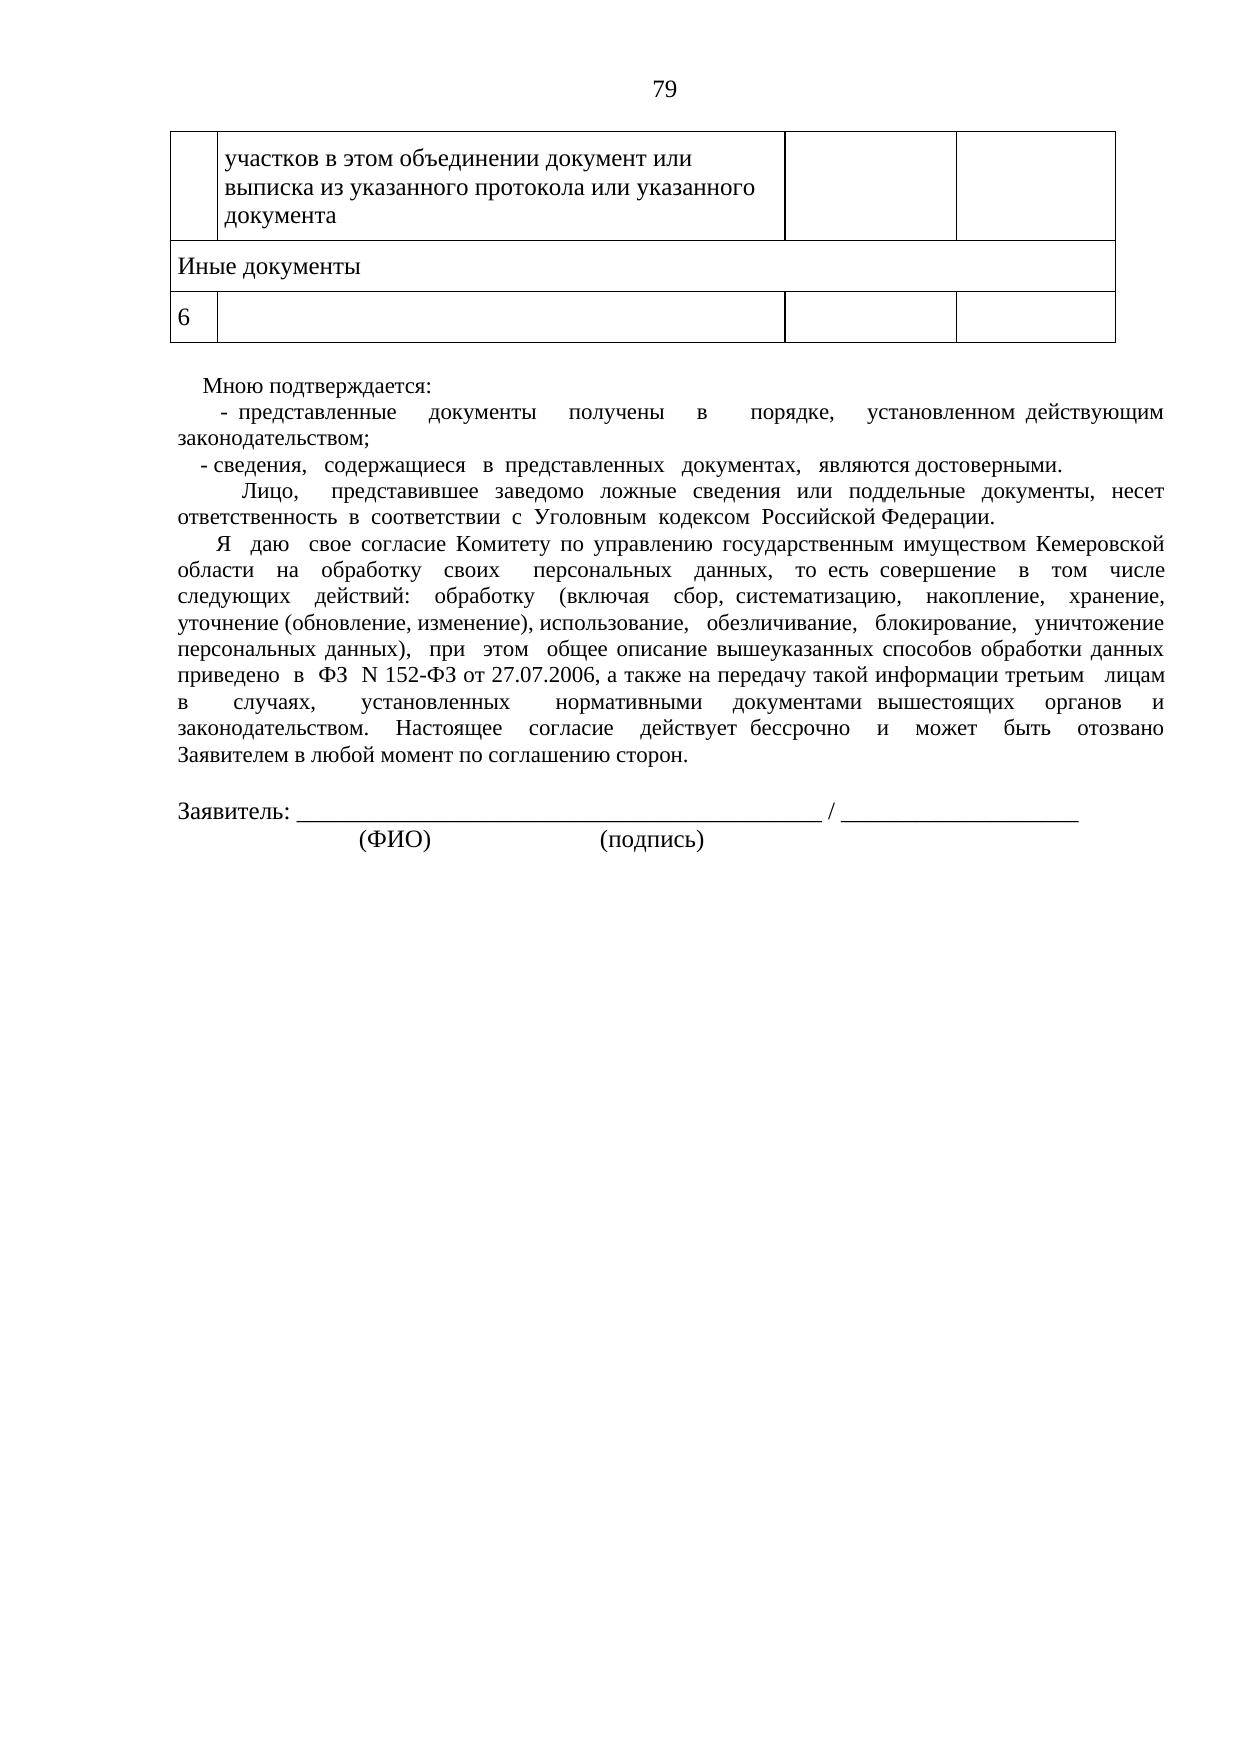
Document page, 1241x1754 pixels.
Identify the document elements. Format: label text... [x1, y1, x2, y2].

table_cell [786, 132, 956, 240]
table_cell Иные документы [171, 241, 1115, 291]
text Заявитель: __________________________________________ / ___________________ [177, 796, 1152, 824]
table_cell 5 [171, 132, 217, 240]
text (ФИО) (подпись) [177, 824, 1152, 853]
table_cell 6 [171, 292, 217, 342]
text Я даю свое согласие Комитету по управлению государственным имуществом Кемеровской области на обработку своих персональных данных, то есть совершение в том числе следующих действий: обработку (включая сбор, систематизацию, накопление, хранение, уточнение (обновление, изменение), использование, обезличивание, блокирование, уничтожение персональных данных), при этом общее описание вышеуказанных способов обработки данных приведено в ФЗ N 152-ФЗ от 27.07.2006, а также на передачу такой информации третьим лицам в случаях, установленных нормативными документами вышестоящих органов и законодательством. Настоящее согласие действует бессрочно и может быть отозвано Заявителем в любой момент по соглашению сторон. [177, 530, 1167, 767]
text - сведения, содержащиеся в представленных документах, являются достоверными. [177, 451, 1167, 477]
table_cell [218, 292, 784, 342]
text Мною подтверждается: [177, 372, 1167, 398]
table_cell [218, 132, 784, 240]
table_cell [786, 292, 956, 342]
table_cell [957, 132, 1115, 240]
table_cell [957, 292, 1115, 342]
text Лицо, представившее заведомо ложные сведения или поддельные документы, несет ответственность в соответствии с Уголовным кодексом Российской Федерации. [177, 477, 1167, 530]
text - представленные документы получены в порядке, установленном действующим законодательством; [177, 398, 1167, 451]
